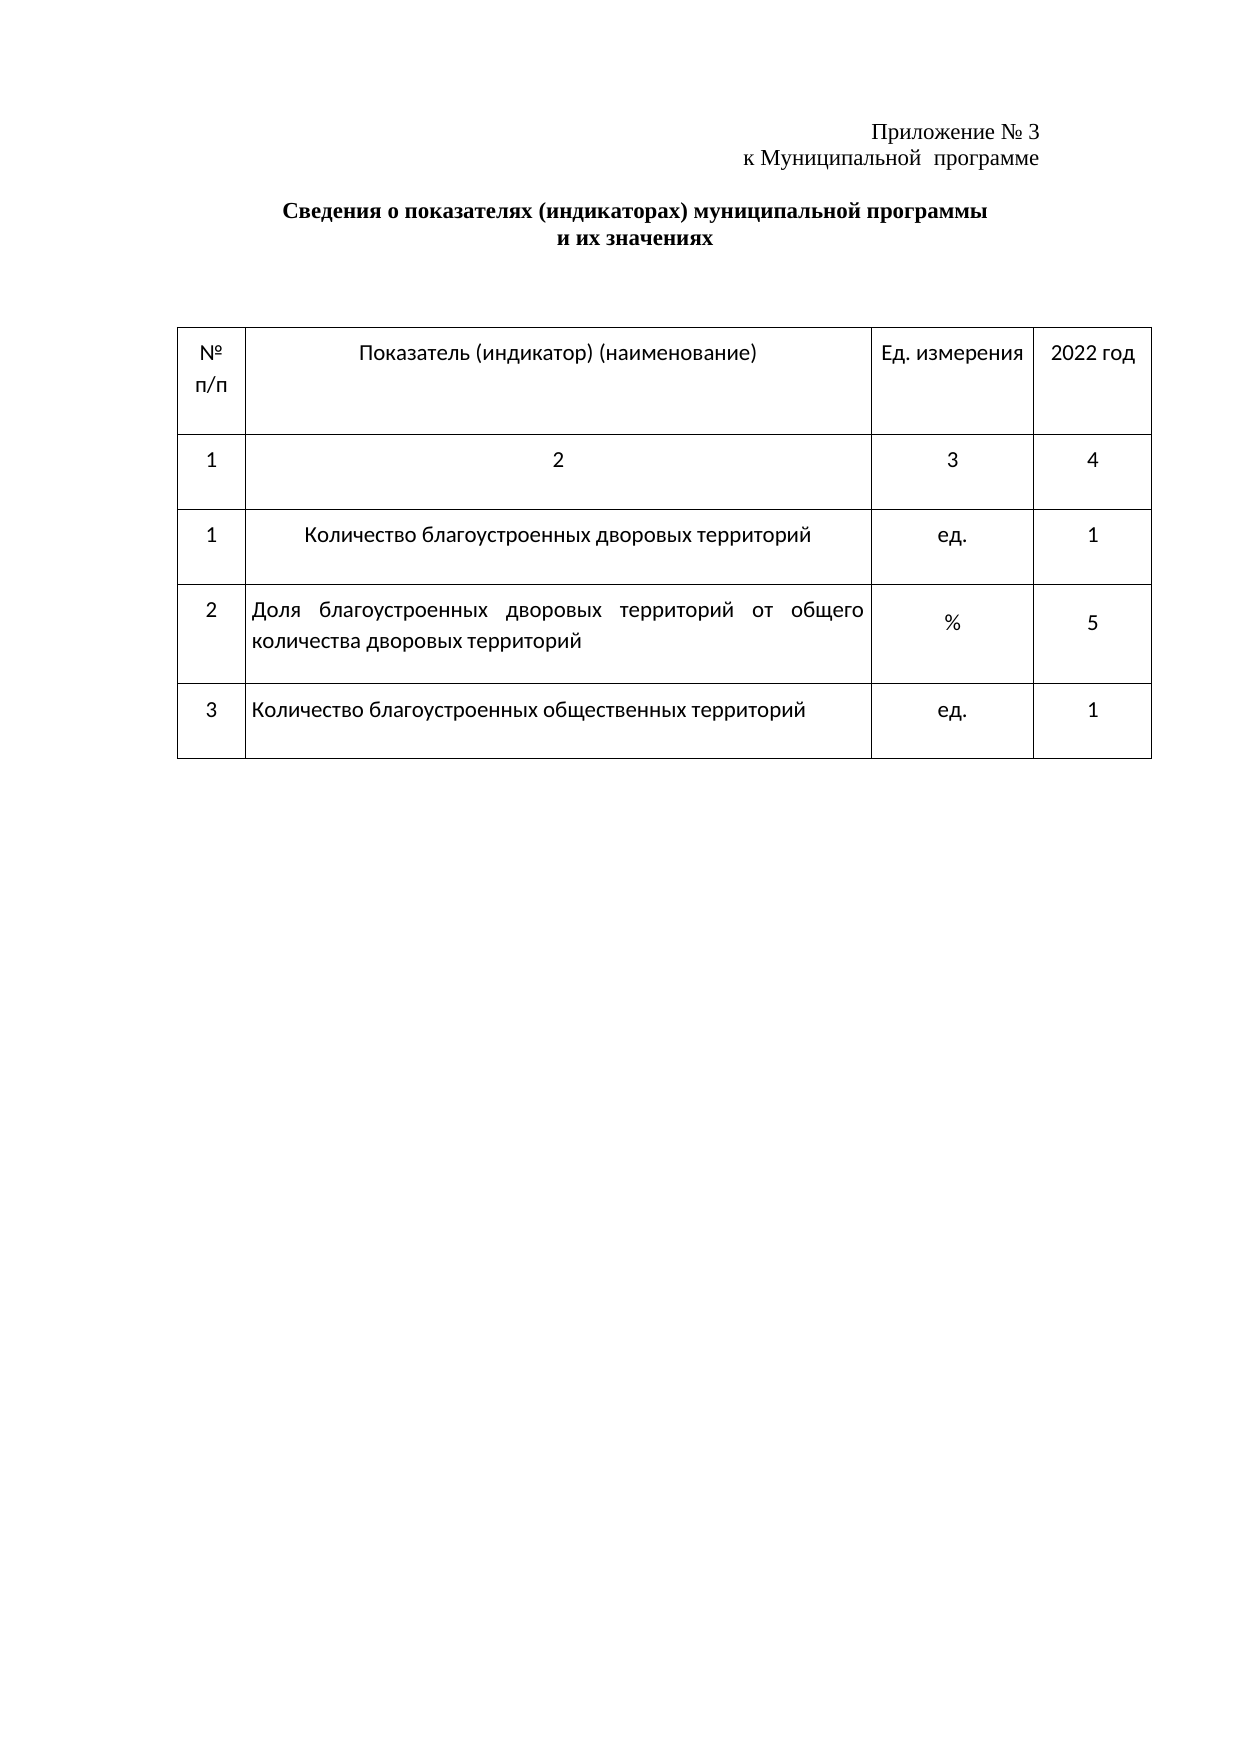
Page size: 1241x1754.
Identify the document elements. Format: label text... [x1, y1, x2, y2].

table_header 2022 год [1034, 328, 1151, 434]
table_cell Доля благоустроенных дворовых территорий от общего количества дворовых территорий [246, 585, 871, 683]
table_cell 4 [1034, 435, 1151, 509]
table_cell 2 [178, 585, 245, 683]
table_cell 1 [178, 435, 245, 509]
text и их значениях [177, 223, 1093, 250]
table_cell 1 [178, 510, 245, 584]
table_cell 3 [178, 684, 245, 758]
table_cell 1 [1034, 510, 1151, 584]
table_cell 2 [246, 435, 871, 509]
table_cell 3 [872, 435, 1033, 509]
text Приложение № 3 [177, 118, 1093, 144]
table_cell 1 [1034, 684, 1151, 758]
table_cell ед. [872, 510, 1033, 584]
table_cell ед. [872, 684, 1033, 758]
table_cell Количество благоустроенных дворовых территорий [246, 510, 871, 584]
table_cell Количество благоустроенных общественных территорий [246, 684, 871, 758]
text Сведения о показателях (индикаторах) муниципальной программы [177, 197, 1093, 223]
table_cell % [872, 585, 1033, 683]
table_cell 5 [1034, 585, 1151, 683]
table_header Ед. измерения [872, 328, 1033, 434]
text к Муниципальной программе [177, 144, 1093, 171]
table_header Показатель (индикатор) (наименование) [246, 328, 871, 434]
table_header № п/п [178, 328, 245, 434]
